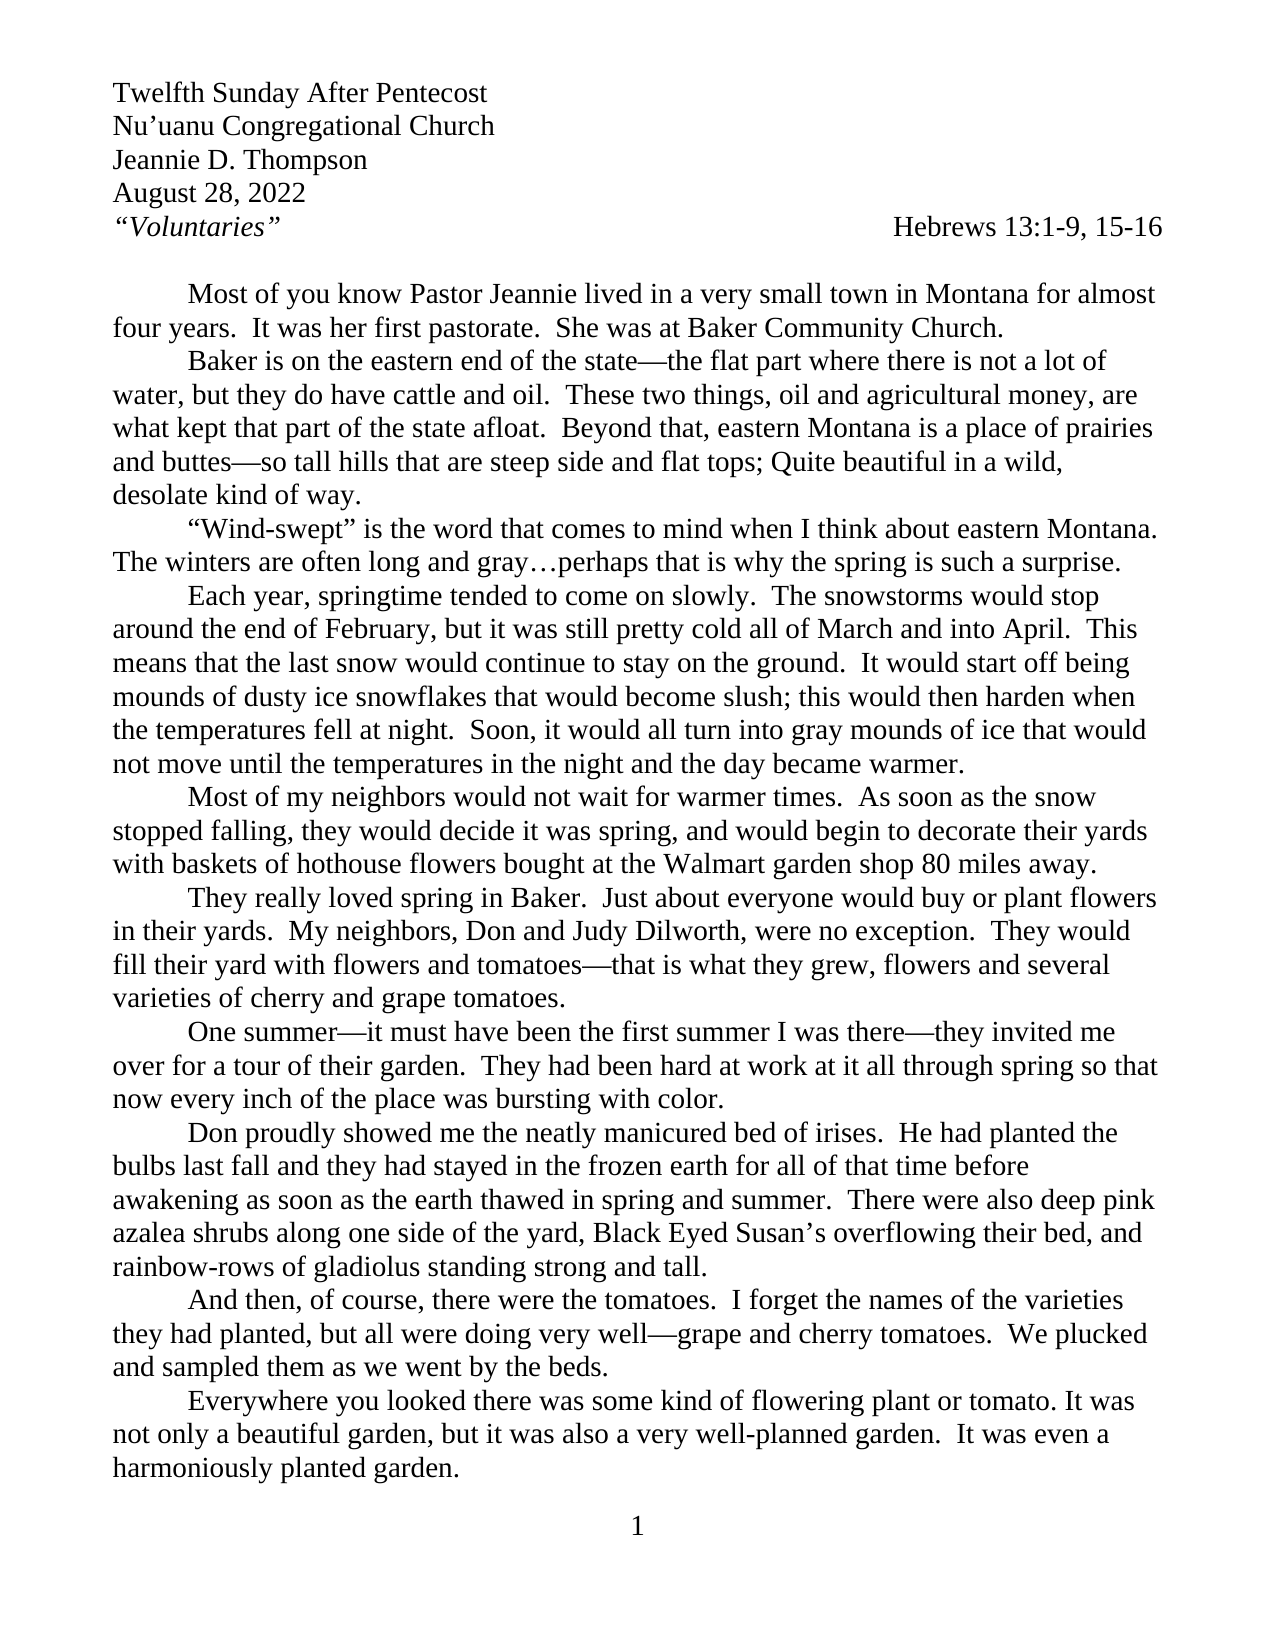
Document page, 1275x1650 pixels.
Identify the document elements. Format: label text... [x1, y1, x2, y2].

text Twelfth Sunday After Pentecost [112, 75, 1162, 108]
text Jeannie D. Thompson [112, 142, 1162, 176]
text One summer—it must have been the first summer I was there—they invited me over for a tour of their garden. They had been hard at work at it all through spring so that now every inch of the place was bursting with color. [112, 1014, 1162, 1115]
text Each year, springtime tended to come on slowly. The snowstorms would stop around the end of February, but it was still pretty cold all of March and into April. This means that the last snow would continue to stay on the ground. It would start off being mounds of dusty ice snowflakes that would become slush; this would then harden when the temperatures fell at night. Soon, it would all turn into gray mounds of ice that would not move until the temperatures in the night and the day became warmer. [112, 578, 1162, 779]
text “Voluntaries” Hebrews 13:1-9, 15-16 [112, 209, 1162, 243]
text They really loved spring in Baker. Just about everyone would buy or plant flowers in their yards. My neighbors, Don and Judy Dilworth, were no exception. They would fill their yard with flowers and tomatoes—that is what they grew, flowers and several varieties of cherry and grape tomatoes. [112, 880, 1162, 1014]
text Baker is on the eastern end of the state—the flat part where there is not a lot of water, but they do have cattle and oil. These two things, oil and agricultural money, are what kept that part of the state afloat. Beyond that, eastern Montana is a place of prairies and buttes—so tall hills that are steep side and flat tops; Quite beautiful in a wild, desolate kind of way. [112, 343, 1162, 511]
text And then, of course, there were the tomatoes. I forget the names of the varieties they had planted, but all were doing very well—grape and cherry tomatoes. We plucked and sampled them as we went by the beds. [112, 1282, 1162, 1383]
text Most of you know Pastor Jeannie lived in a very small town in Montana for almost four years. It was her first pastorate. She was at Baker Community Church. [112, 276, 1162, 343]
text Everywhere you looked there was some kind of flowering plant or tomato. It was not only a beautiful garden, but it was also a very well-planned garden. It was even a harmoniously planted garden. [112, 1383, 1162, 1484]
text Nu’uanu Congregational Church [112, 108, 1162, 142]
text Most of my neighbors would not wait for warmer times. As soon as the snow stopped falling, they would decide it was spring, and would begin to decorate their yards with baskets of hothouse flowers bought at the Walmart garden shop 80 miles away. [112, 779, 1162, 880]
text Don proudly showed me the neatly manicured bed of irises. He had planted the bulbs last fall and they had stayed in the frozen earth for all of that time before awakening as soon as the earth thawed in spring and summer. There were also deep pink azalea shrubs along one side of the yard, Black Eyed Susan’s overflowing their bed, and rainbow-rows of gladiolus standing strong and tall. [112, 1115, 1162, 1282]
text “Wind-swept” is the word that comes to mind when I think about eastern Montana. The winters are often long and gray…perhaps that is why the spring is such a surprise. [112, 511, 1162, 578]
text August 28, 2022 [112, 176, 1162, 209]
